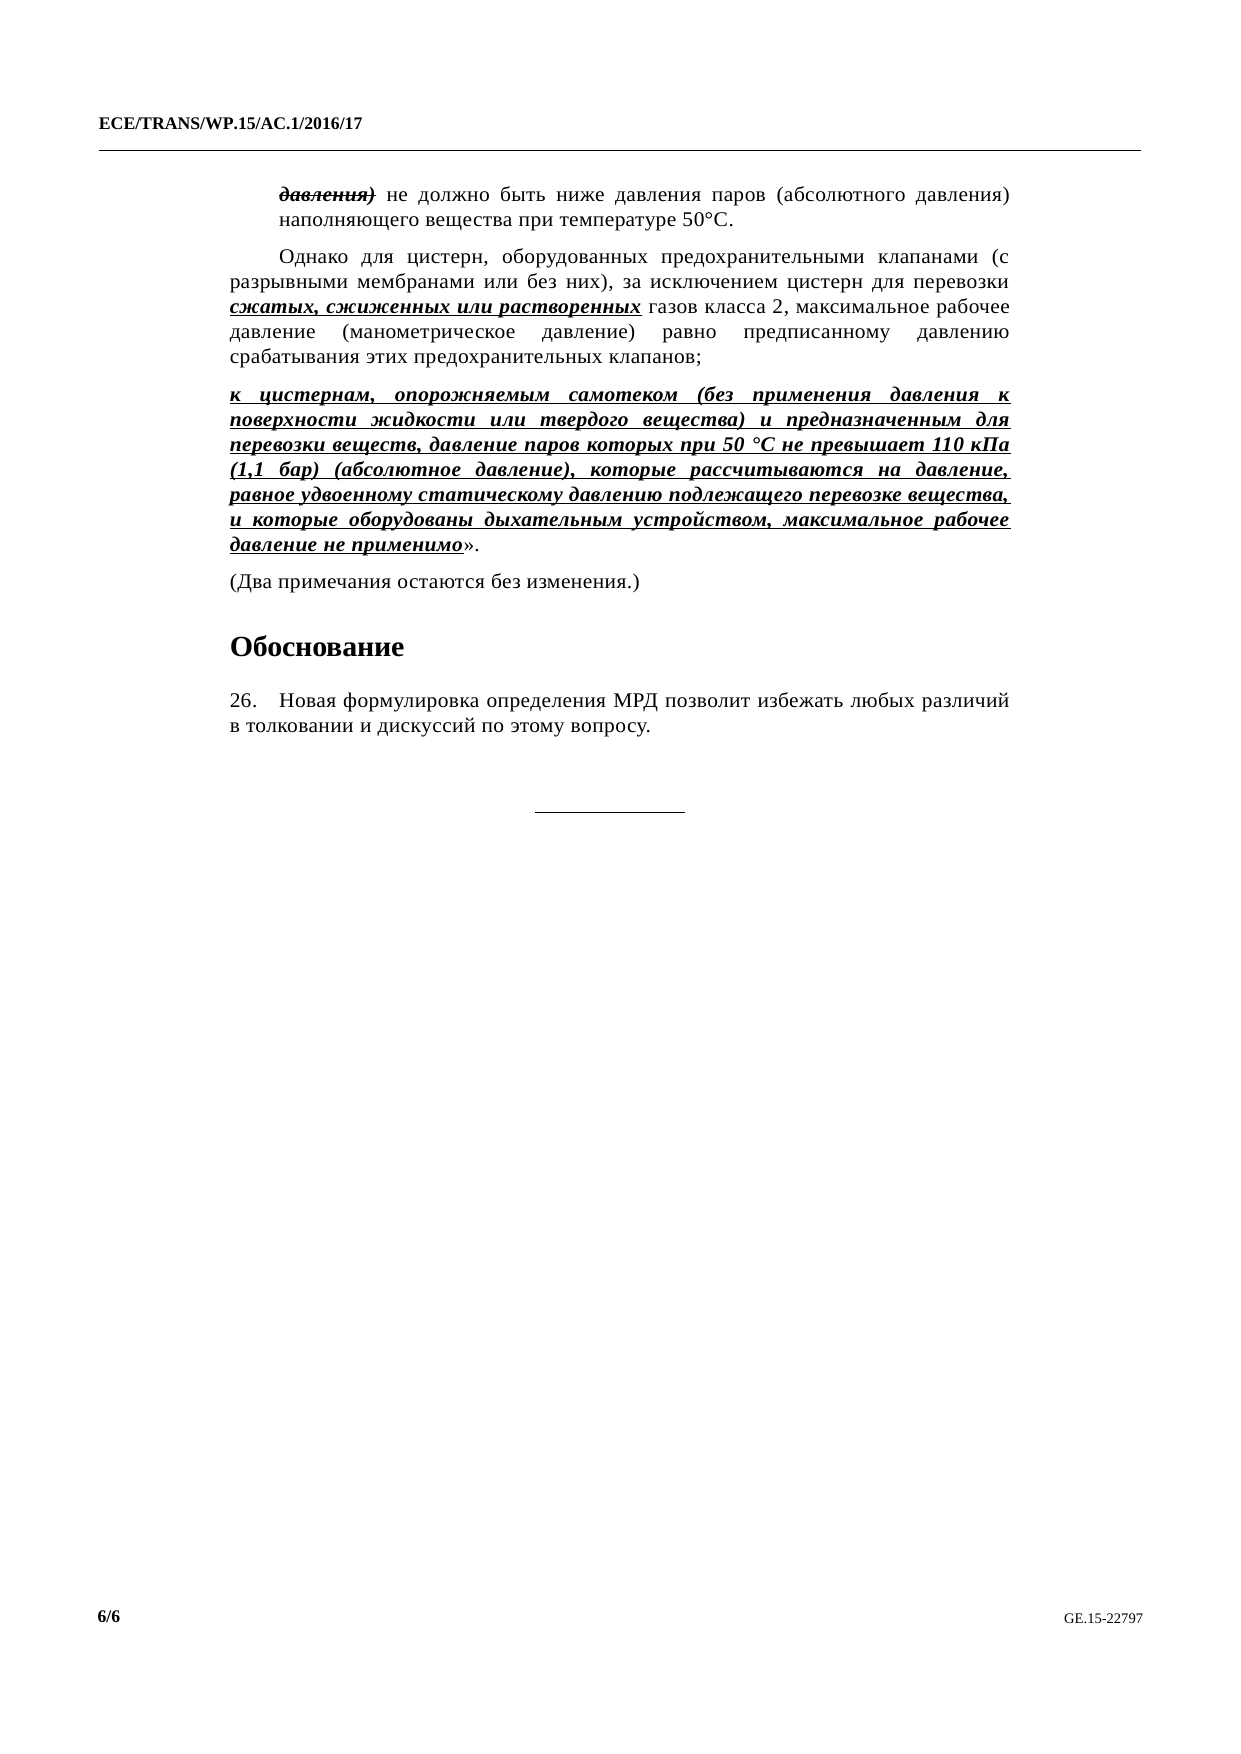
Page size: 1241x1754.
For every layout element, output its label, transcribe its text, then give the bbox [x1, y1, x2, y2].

text 26. Новая формулировка определения МРД позволит избежать любых различий в толковании и дискуссий по этому вопросу. [229, 688, 1011, 738]
text Однако для цистерн, оборудованных предохранительными клапанами (с разрывными мембранами или без них), за исключением цистерн для перевозки сжатых, сжиженных или растворенных газов класса 2, максимальное рабочее давление (манометрическое давление) равно предписанному давлению срабатывания этих предохранительных клапанов; [229, 244, 1011, 369]
text Обоснование [97, 631, 1011, 663]
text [229, 181, 1011, 231]
text (Два примечания остаются без изменения.) [229, 569, 1011, 594]
